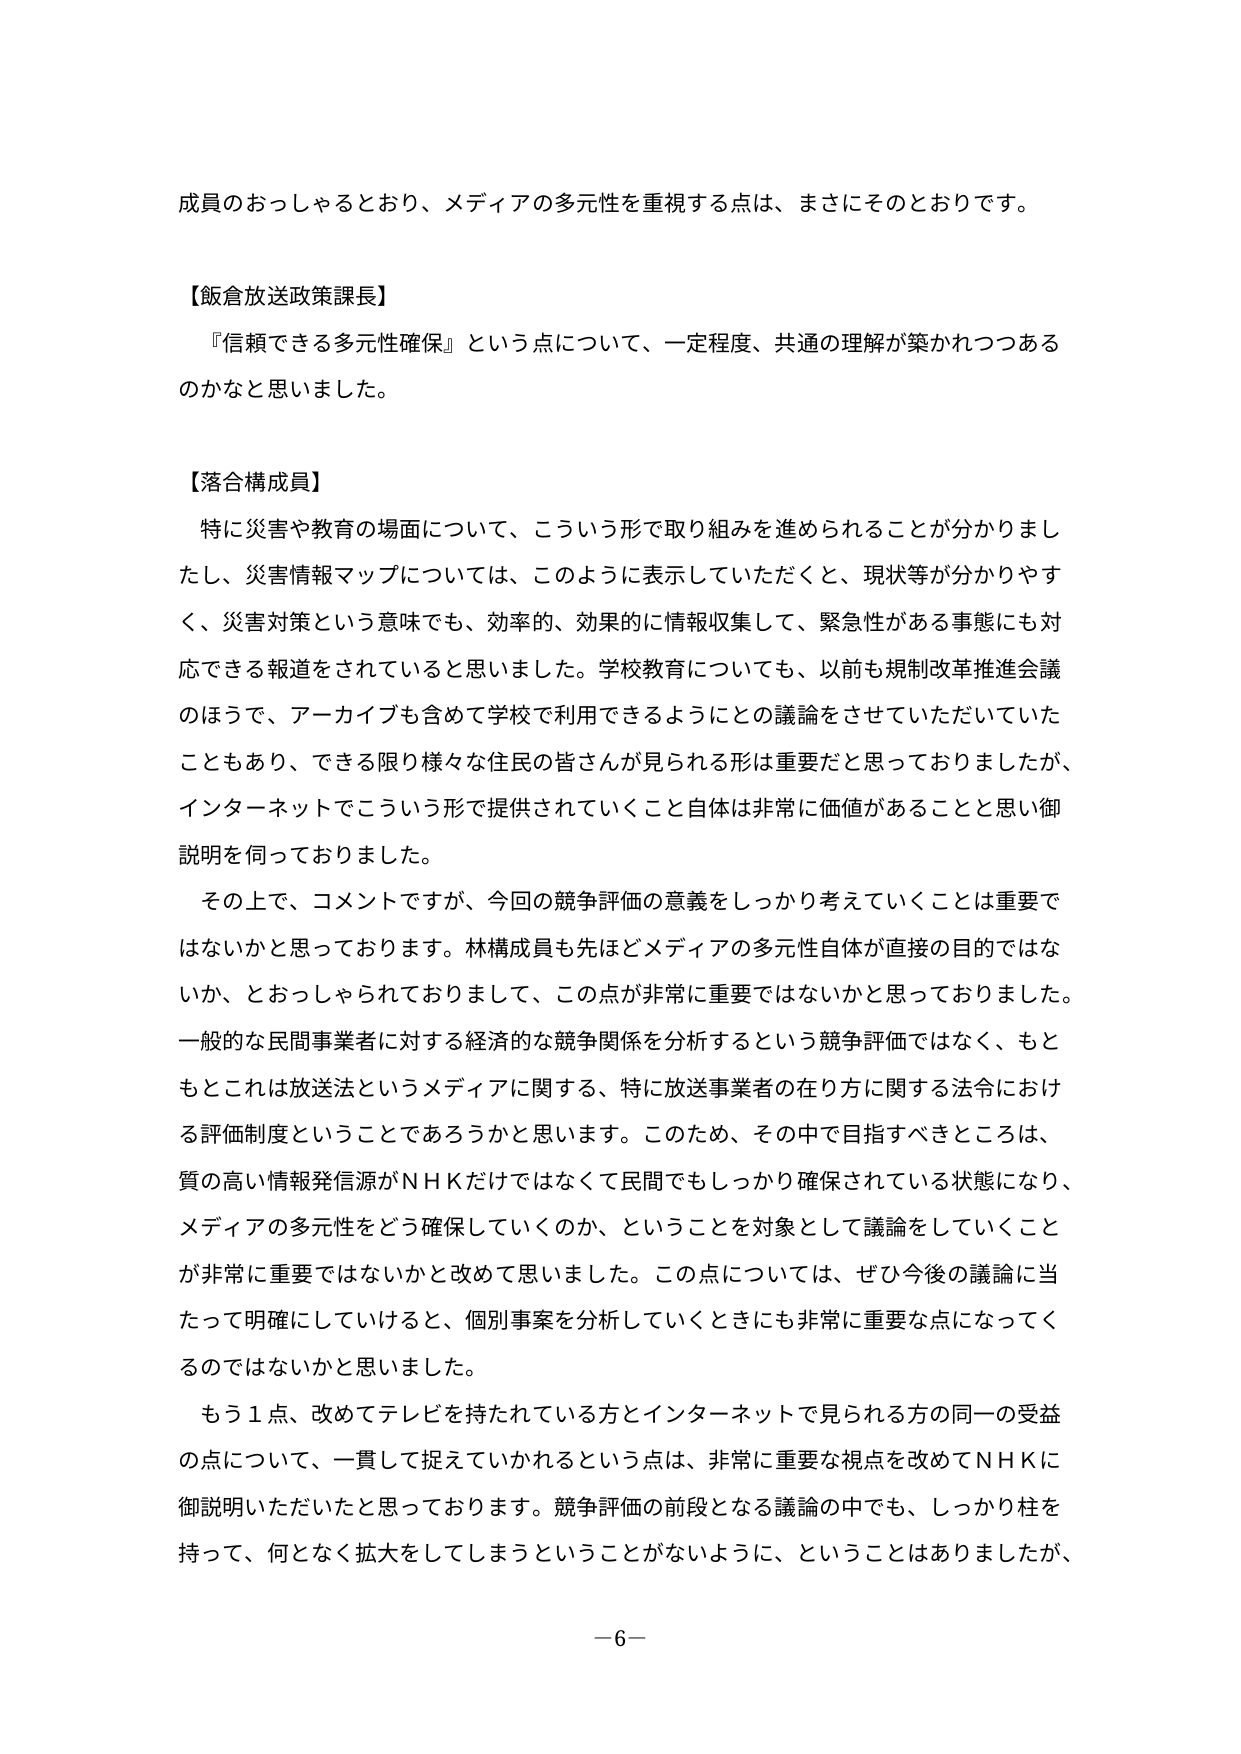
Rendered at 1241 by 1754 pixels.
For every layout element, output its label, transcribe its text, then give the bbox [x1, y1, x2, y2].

text その上で、コメントですが、今回の競争評価の意義をしっかり考えていくことは重要ではないかと思っております。林構成員も先ほどメディアの多元性自体が直接の目的ではないか、とおっしゃられておりまして、この点が非常に重要ではないかと思っておりました。一般的な民間事業者に対する経済的な競争関係を分析するという競争評価ではなく、もともとこれは放送法というメディアに関する、特に放送事業者の在り方に関する法令における評価制度ということであろうかと思います。このため、その中で目指すべきところは、質の高い情報発信源がＮＨＫだけではなくて民間でもしっかり確保されている状態になり、メディアの多元性をどう確保していくのか、ということを対象として議論をしていくことが非常に重要ではないかと改めて思いました。この点については、ぜひ今後の議論に当たって明確にしていけると、個別事案を分析していくときにも非常に重要な点になってくるのではないかと思いました。 [178, 877, 1062, 1389]
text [178, 178, 1062, 225]
text 『信頼できる多元性確保』という点について、一定程度、共通の理解が築かれつつあるのかなと思いました。 [178, 318, 1062, 411]
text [178, 1389, 1062, 1575]
text 【落合構成員】 [178, 458, 1062, 504]
text 特に災害や教育の場面について、こういう形で取り組みを進められることが分かりましたし、災害情報マップについては、このように表示していただくと、現状等が分かりやすく、災害対策という意味でも、効率的、効果的に情報収集して、緊急性がある事態にも対応できる報道をされていると思いました。学校教育についても、以前も規制改革推進会議のほうで、アーカイブも含めて学校で利用できるようにとの議論をさせていただいていたこともあり、できる限り様々な住民の皆さんが見られる形は重要だと思っておりましたが、インターネットでこういう形で提供されていくこと自体は非常に価値があることと思い御説明を伺っておりました。 [178, 504, 1062, 877]
text 【飯倉放送政策課長】 [178, 272, 1062, 318]
